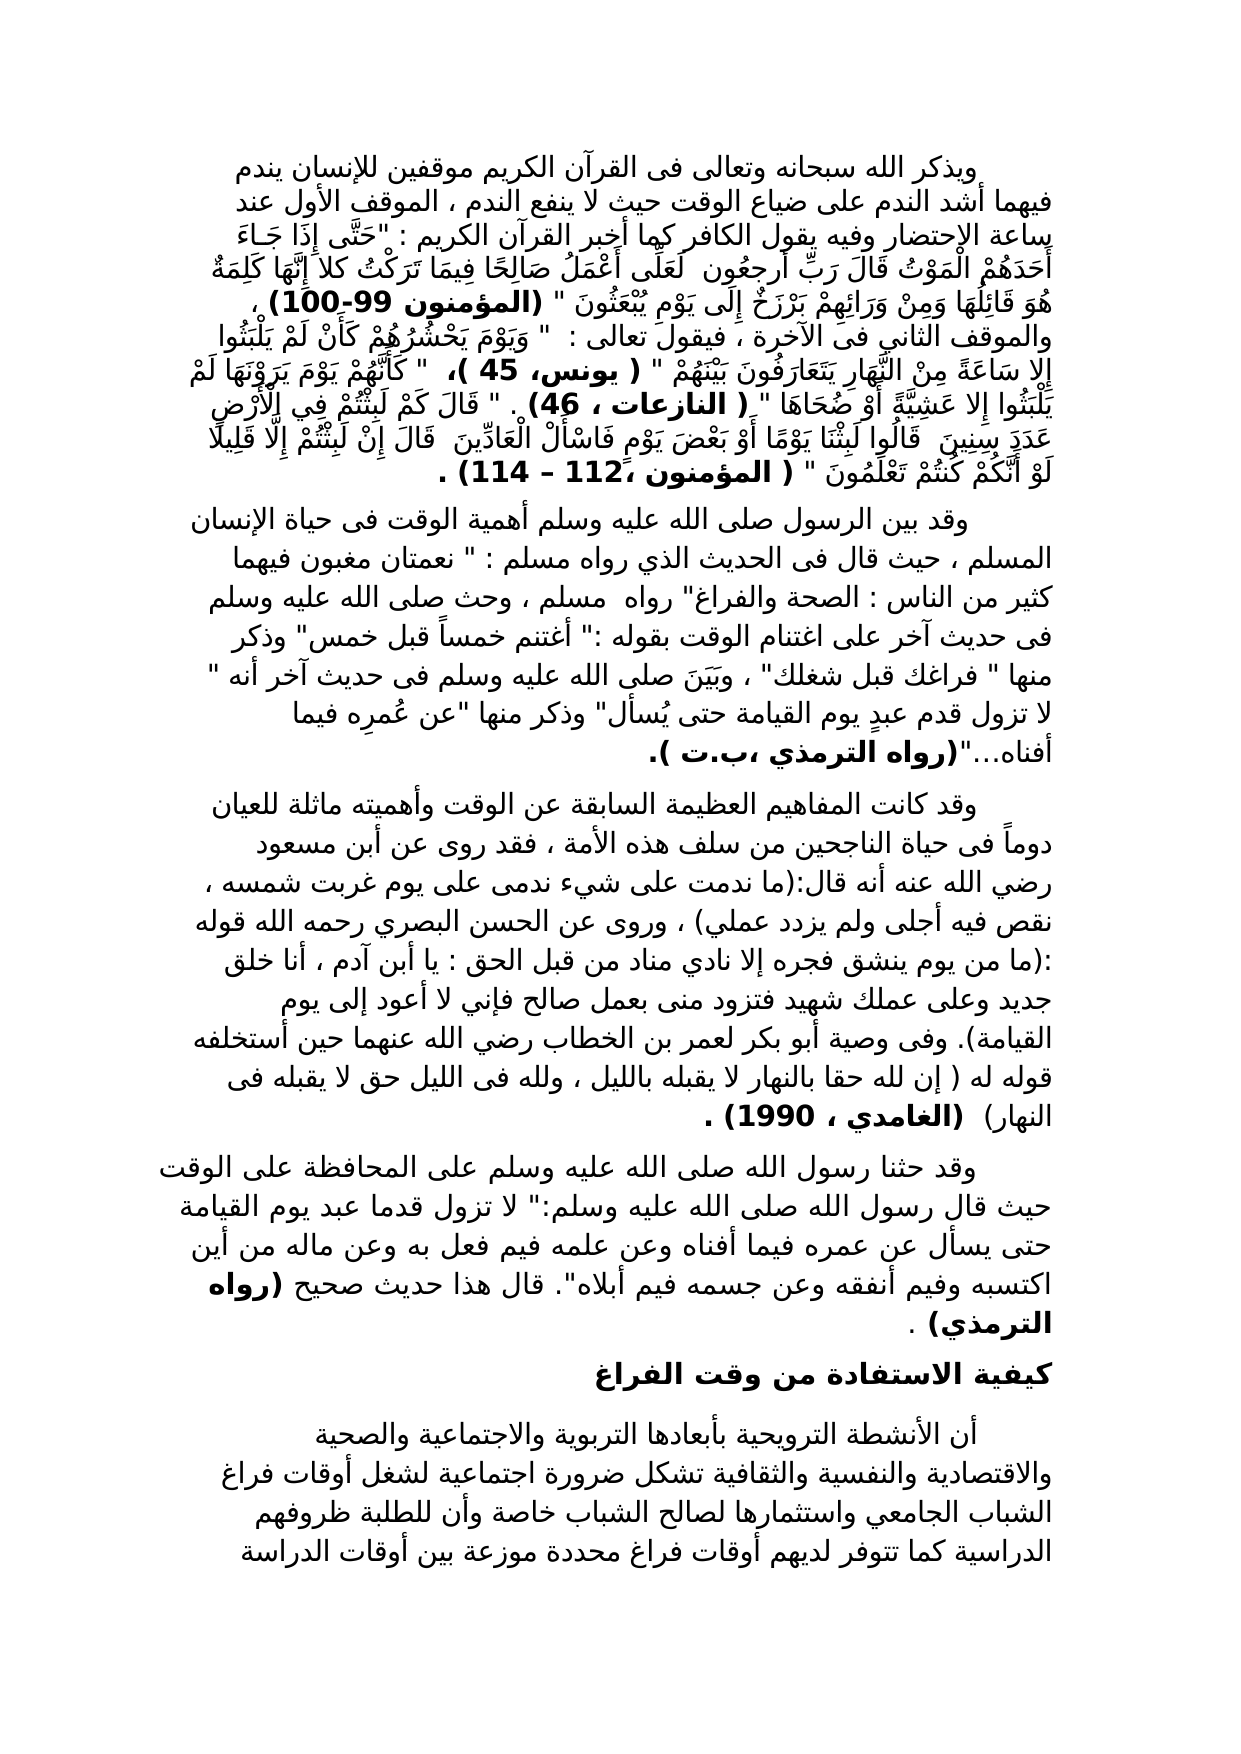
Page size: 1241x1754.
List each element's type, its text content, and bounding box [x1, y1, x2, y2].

text ويذكر الله سبحانه وتعالى فى القرآن الكريم موقفين للإنسان يندم فيهما أشد الندم على ضياع الوقت حيث لا ينفع الندم ، الموقف الأول عند ساعة الاحتضار وفيه يقول الكافر كما أخبر القرآن الكريم : "حَتَّى إِذَا جَـاءَ أَحَدَهُمْ الْمَوْتُ قَالَ رَبِّ أرجعُون لَعَلِّى أَعْمَلُ صَالِحًا فِيمَا تَرَكْتُ كلا إِنَّهَا كَلِمَةٌ هُوَ قَائِلُهَا وَمِنْ وَرَائِهِمْ بَرْزَخٌ إِلَى يَوْمِ يُبْعَثُونَ " (المؤمنون 99-100) ، والموقف الثاني فى الآخرة ، فيقول تعالى : " وَيَوْمَ يَحْشُرُهُمْ كَأَنْ لَمْ يَلْبَثُوا إِلا سَاعَةً مِنْ النَّهَارِ يَتَعَارَفُونَ بَيْنَهُمْ " ( يونس، 45 )، " كَأَنَّهُمْ يَوْمَ يَرَوْنَهَا لَمْ يَلْبَثُوا إِلا عَشِيَّةً أَوْ ضُحَاهَا " ( النازعات ، 46) . " قَالَ كَمْ لَبِثْتُمْ فِي الْأَرْضِ عَدَدَ سِنِينَ قَالُوا لَبِثْنَا يَوْمًا أَوْ بَعْضَ يَوْمٍ فَاسْأَلْ الْعَادِّينَ قَالَ إِنْ لَبِثْتُمْ إِلَّا قَلِيلًا لَوْ أَنَّكُمْ كُنتُمْ تَعْلَمُونَ " ( المؤمنون ،112 – 114) . [187, 150, 1053, 489]
text وقد حثنا رسول الله صلى الله عليه وسلم على المحافظة على الوقت حيث قال رسول الله صلى الله عليه وسلم:" لا تزول قدما عبد يوم القيامة حتى يسأل عن عمره فيما أفناه وعن علمه فيم فعل به وعن ماله من أين اكتسبه وفيم أنفقه وعن جسمه فيم أبلاه". قال هذا حديث صحيح (رواه الترمذي) . [131, 1150, 1053, 1340]
text وقد كانت المفاهيم العظيمة السابقة عن الوقت وأهميته ماثلة للعيان دوماً فى حياة الناجحين من سلف هذه الأمة ، فقد روى عن أبن مسعود رضي الله عنه أنه قال:(ما ندمت على شيء ندمى على يوم غربت شمسه ، نقص فيه أجلى ولم يزدد عملي) ، وروى عن الحسن البصري رحمه الله قوله :(ما من يوم ينشق فجره إلا نادي مناد من قبل الحق : يا أبن آدم ، أنا خلق جديد وعلى عملك شهيد فتزود منى بعمل صالح فإني لا أعود إلى يوم القيامة). وفى وصية أبو بكر لعمر بن الخطاب رضي الله عنهما حين أستخلفه قوله له ( إن لله حقا بالنهار لا يقبله بالليل ، ولله فى الليل حق لا يقبله فى النهار) (الغامدي ، 1990) . [187, 787, 1053, 1133]
text وقد بين الرسول صلى الله عليه وسلم أهمية الوقت فى حياة الإنسان المسلم ، حيث قال فى الحديث الذي رواه مسلم : " نعمتان مغبون فيهما كثير من الناس : الصحة والفراغ" رواه مسلم ، وحث صلى الله عليه وسلم فى حديث آخر على اغتنام الوقت بقوله :" أغتنم خمساً قبل خمس" وذكر منها " فراغك قبل شغلك" ، وبَيَنَ صلى الله عليه وسلم فى حديث آخر أنه " لا تزول قدم عبدٍ يوم القيامة حتى يُسأل" وذكر منها "عن عُمرِه فيما أفناه…"(رواه الترمذي ،ب.ت ). [187, 502, 1053, 770]
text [187, 1417, 1053, 1568]
text كيفية الاستفادة من وقت الفراغ [187, 1358, 1053, 1392]
